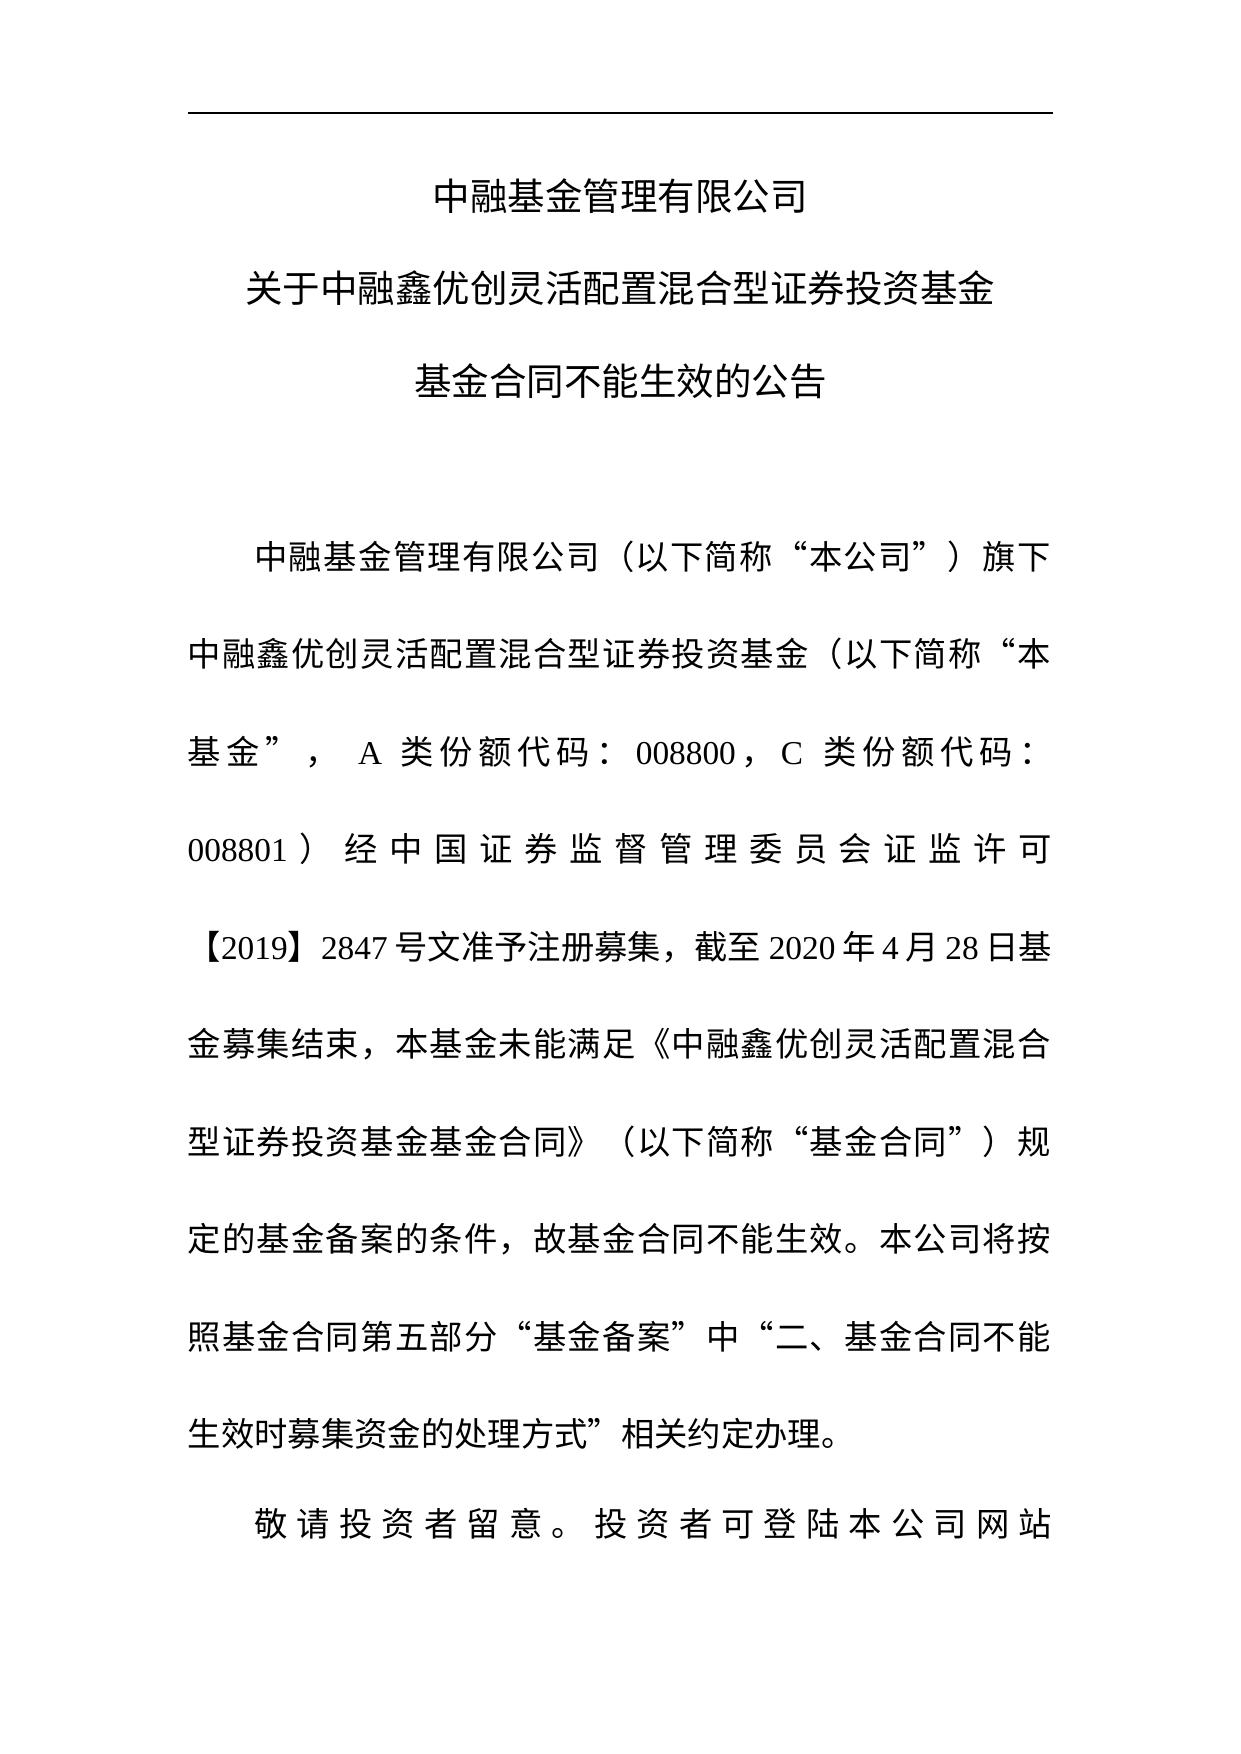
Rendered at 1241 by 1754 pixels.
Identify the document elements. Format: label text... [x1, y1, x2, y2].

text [187, 1489, 1053, 1554]
subtitle 基金合同不能生效的公告 [187, 346, 1053, 411]
text 中融基金管理有限公司（以下简称“本公司”）旗下中融鑫优创灵活配置混合型证券投资基金（以下简称“本基金”， A 类份额代码：008800，C 类份额代码：008801）经中国证券监督管理委员会证监许可【2019】2847号文准予注册募集，截至2020年4月28日基金募集结束，本基金未能满足《中融鑫优创灵活配置混合型证券投资基金基金合同》（以下简称“基金合同”）规定的基金备案的条件，故基金合同不能生效。本公司将按照基金合同第五部分“基金备案”中“二、基金合同不能生效时募集资金的处理方式”相关约定办理。 [187, 522, 1053, 1465]
subtitle 关于中融鑫优创灵活配置混合型证券投资基金 [187, 254, 1053, 319]
subtitle 中融基金管理有限公司 [187, 162, 1053, 227]
